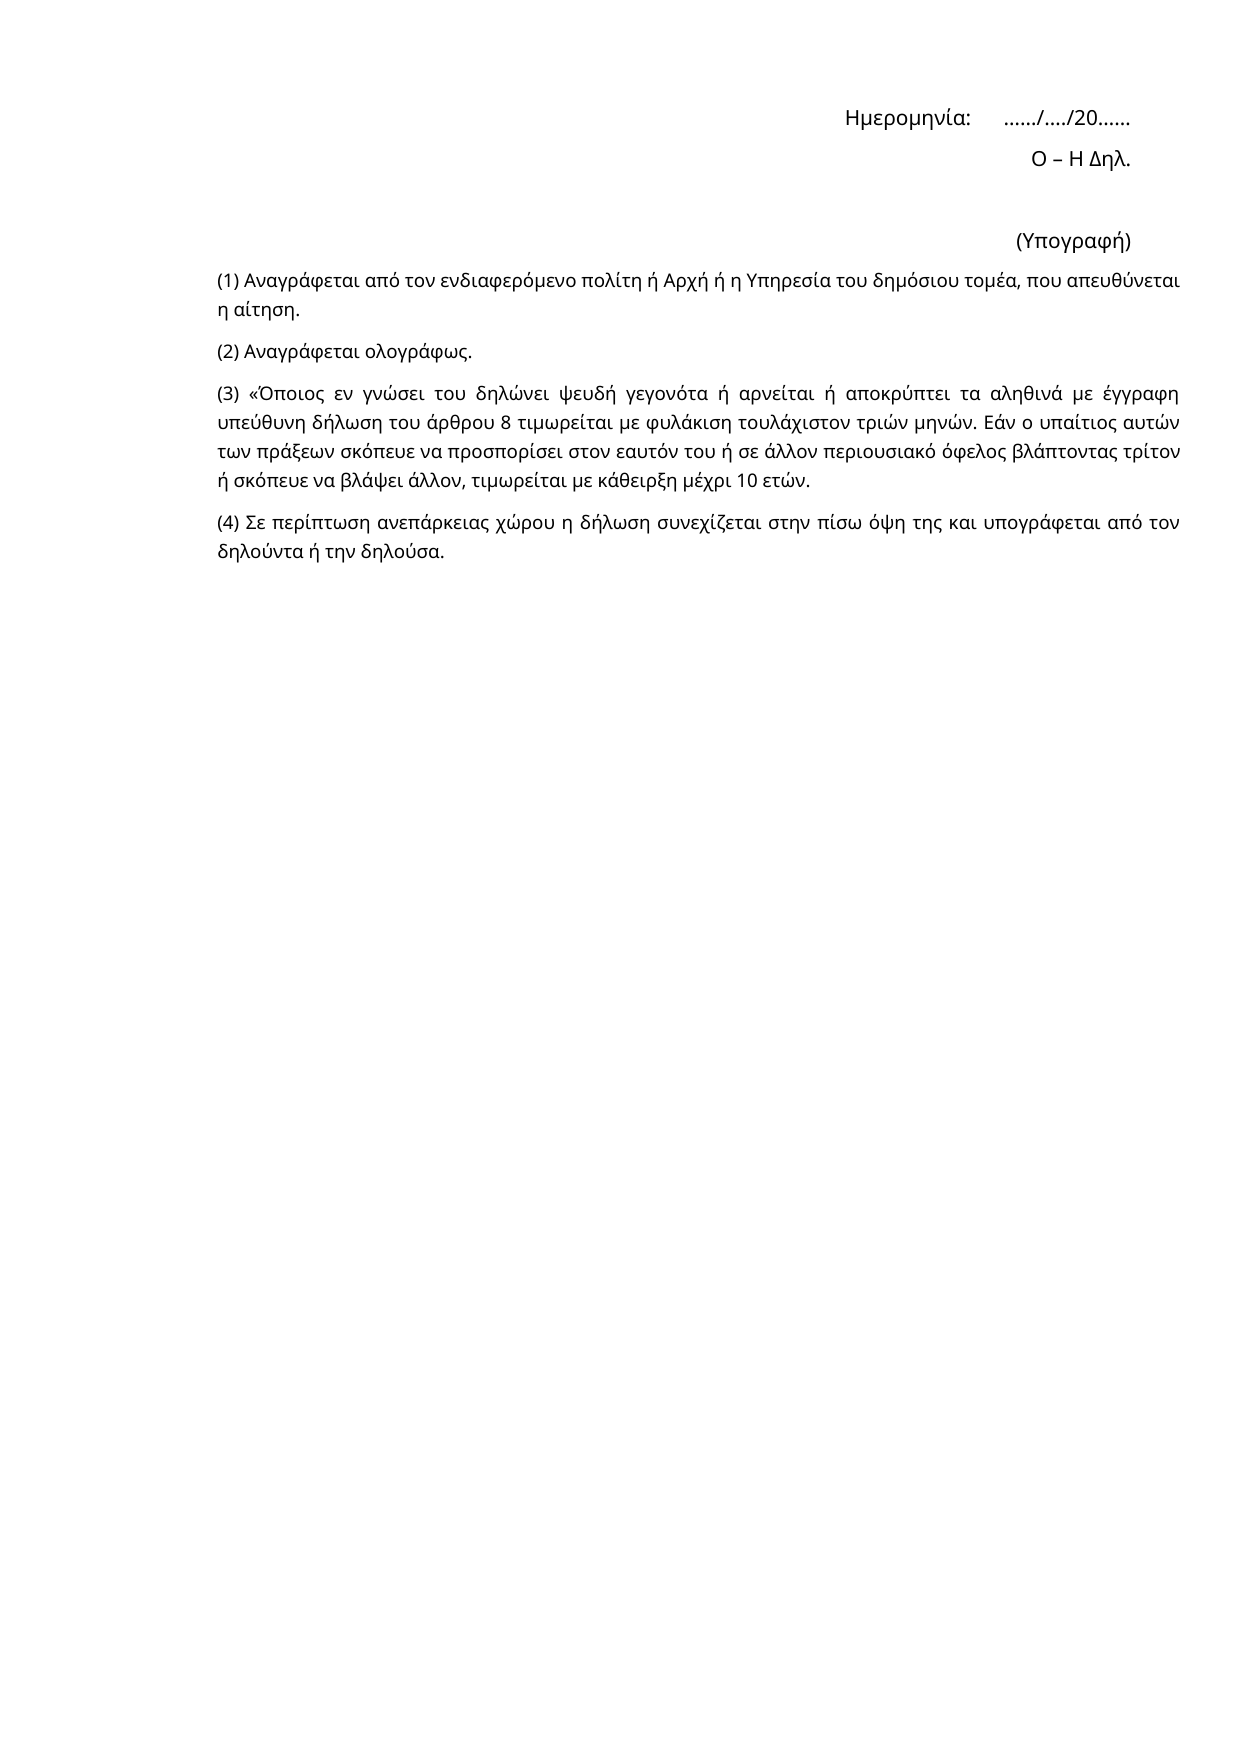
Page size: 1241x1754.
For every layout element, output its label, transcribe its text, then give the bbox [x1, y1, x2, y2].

text (4) Σε περίπτωση ανεπάρκειας χώρου η δήλωση συνεχίζεται στην πίσω όψη της και υπογράφεται από τον δηλούντα ή την δηλούσα. [217, 509, 1181, 564]
text (1) Αναγράφεται από τον ενδιαφερόμενο πολίτη ή Αρχή ή η Υπηρεσία του δημόσιου τομέα, που απευθύνεται η αίτηση. [217, 267, 1181, 322]
text Ημερομηνία: ……/…./20…… [187, 103, 1131, 132]
text (2) Αναγράφεται ολογράφως. [217, 338, 1181, 364]
text Ο – Η Δηλ. [187, 144, 1131, 173]
text (Υπογραφή) [187, 226, 1131, 255]
text (3) «Όποιος εν γνώσει του δηλώνει ψευδή γεγονότα ή αρνείται ή αποκρύπτει τα αληθινά με έγγραφη υπεύθυνη δήλωση του άρθρου 8 τιμωρείται με φυλάκιση τουλάχιστον τριών μηνών. Εάν ο υπαίτιος αυτών των πράξεων σκόπευε να προσπορίσει στον εαυτόν του ή σε άλλον περιουσιακό όφελος βλάπτοντας τρίτον ή σκόπευε να βλάψει άλλον, τιμωρείται με κάθειρξη μέχρι 10 ετών. [217, 380, 1181, 493]
